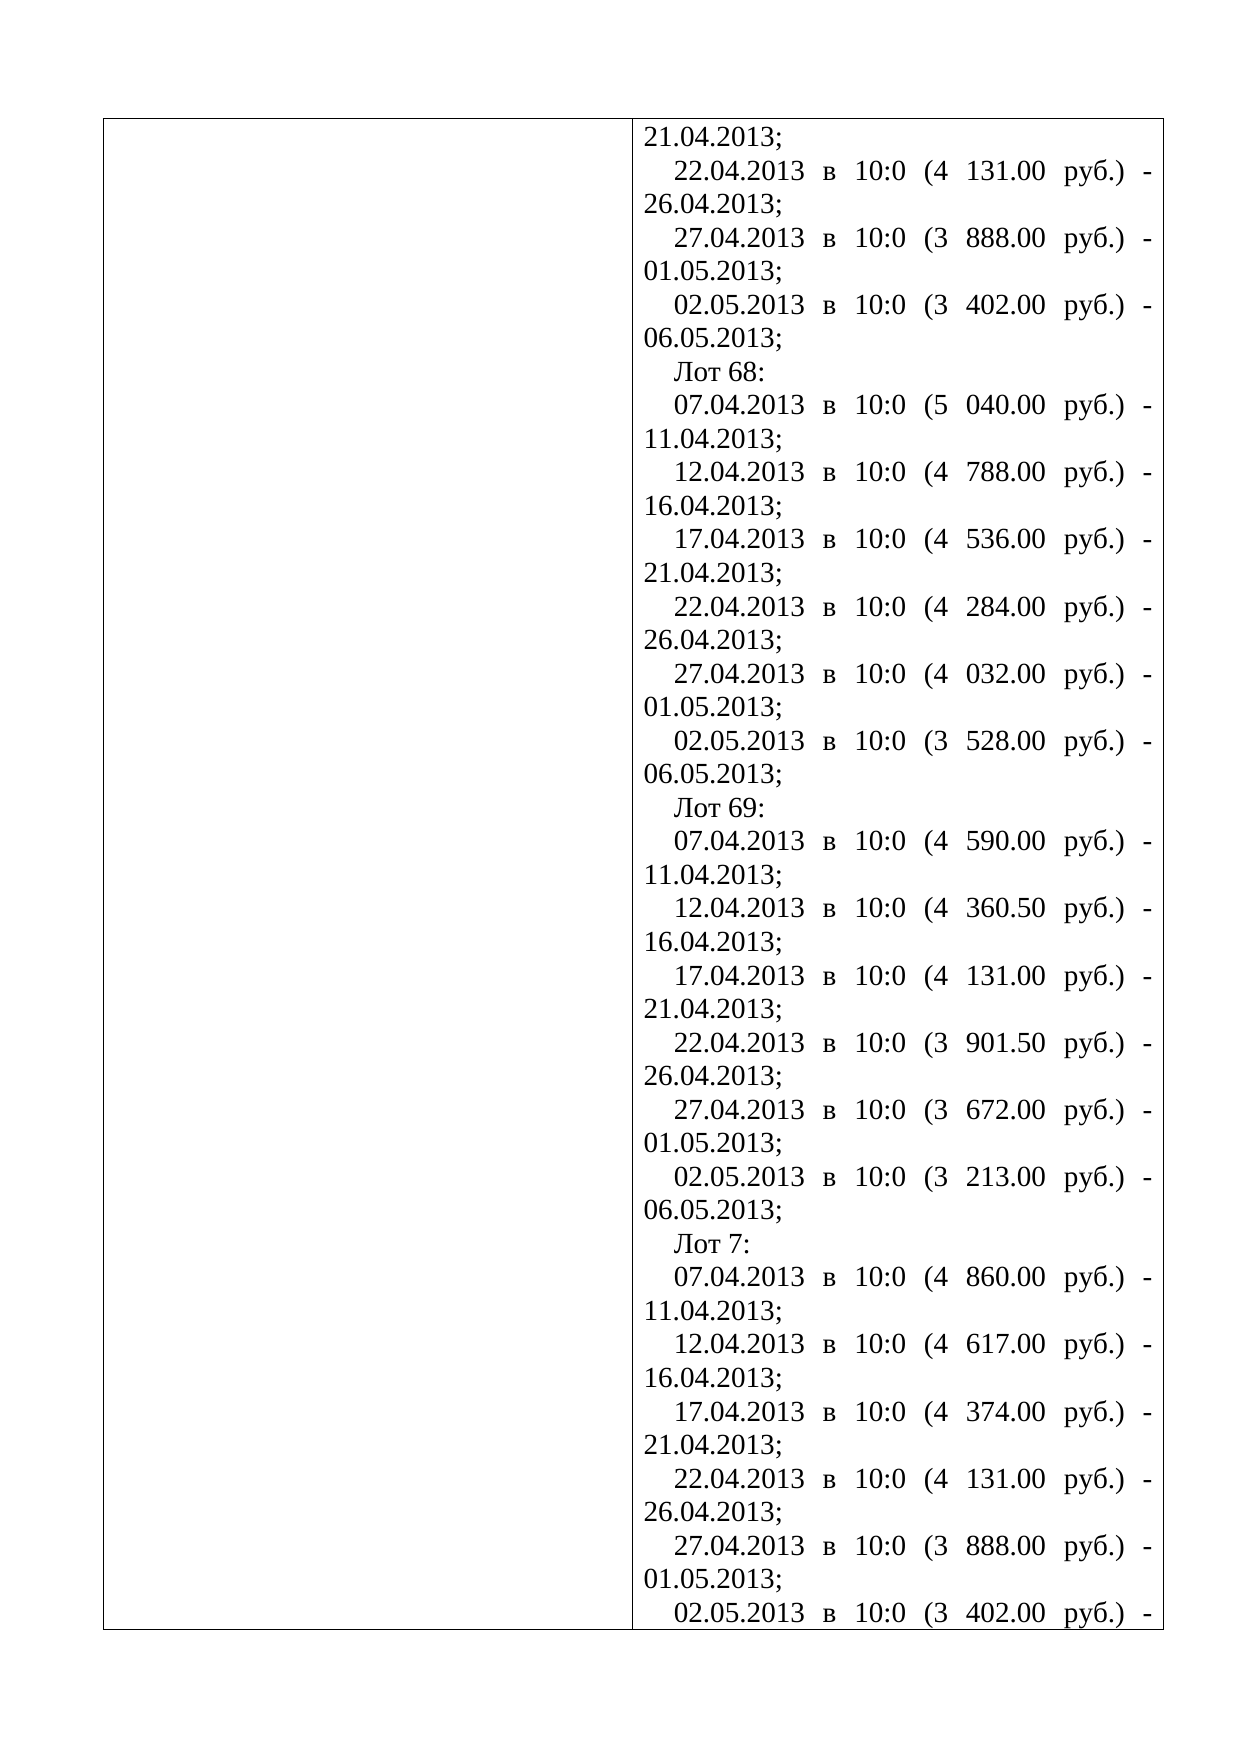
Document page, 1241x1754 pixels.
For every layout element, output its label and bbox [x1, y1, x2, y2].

table_cell [633, 119, 1163, 1628]
table_cell [104, 119, 632, 1628]
